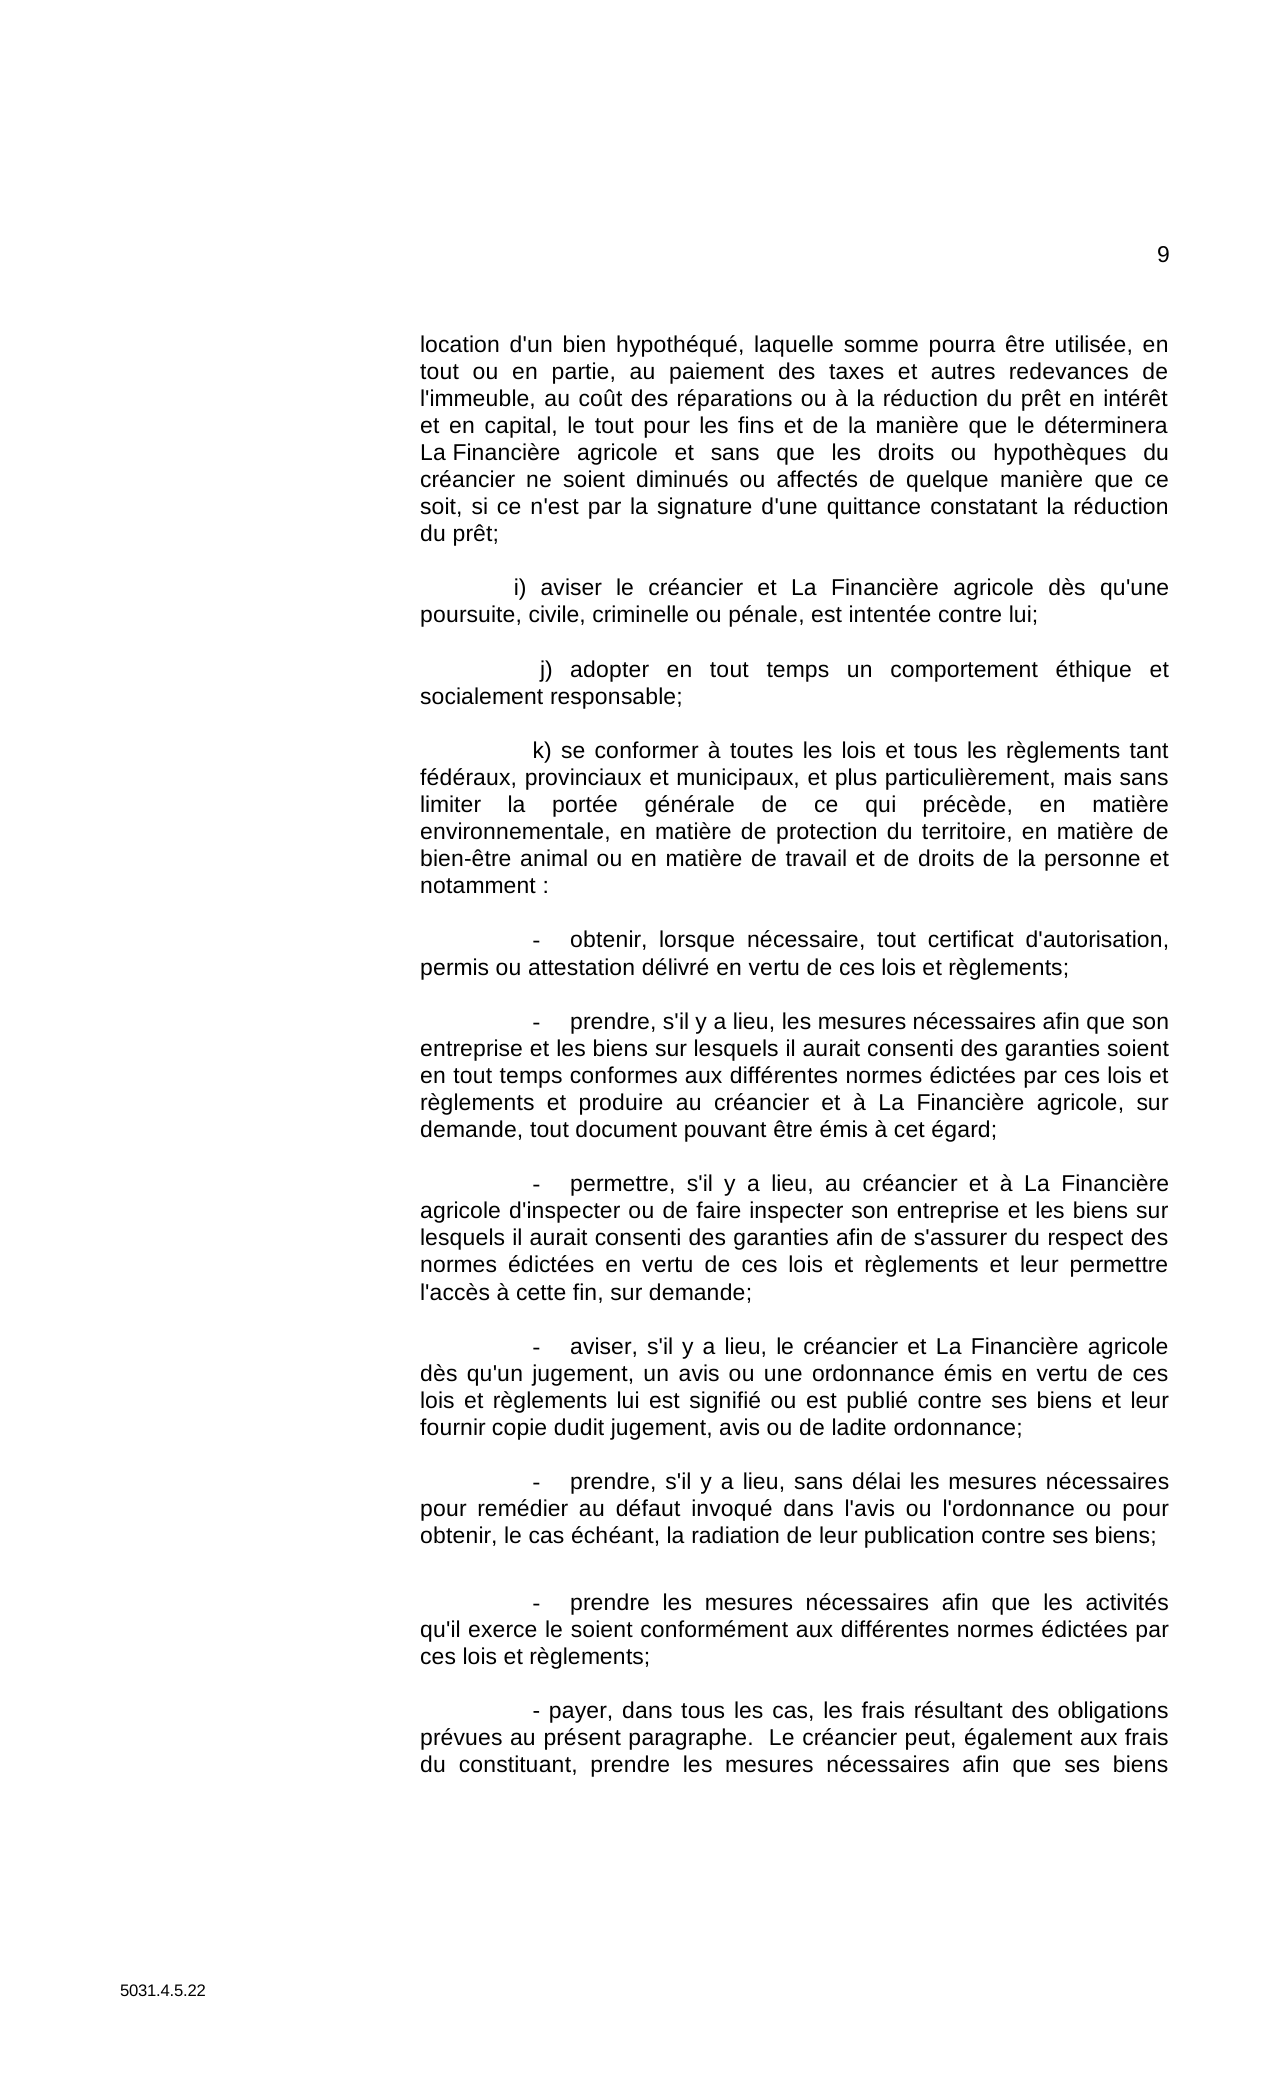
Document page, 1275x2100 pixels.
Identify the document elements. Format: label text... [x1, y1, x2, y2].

list aviser, s'il y a lieu, le créancier et La Financière agricole dès qu'un jugement, un avis ou une ordonnance émis en vertu de ces lois et règlements lui est signifié ou est publié contre ses biens et leur fournir copie dudit jugement, avis ou de ladite ordonnance; [420, 1332, 1170, 1440]
list prendre, s'il y a lieu, sans délai les mesures nécessaires pour remédier au défaut invoqué dans l'avis ou l'ordonnance ou pour obtenir, le cas échéant, la radiation de leur publication contre ses biens; [420, 1467, 1170, 1549]
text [420, 330, 1170, 547]
text j) adopter en tout temps un comportement éthique et socialement responsable; [420, 655, 1170, 709]
list prendre, s'il y a lieu, les mesures nécessaires afin que son entreprise et les biens sur lesquels il aurait consenti des garanties soient en tout temps conformes aux différentes normes édictées par ces lois et règlements et produire au créancier et à La Financière agricole, sur demande, tout document pouvant être émis à cet égard; [420, 1007, 1170, 1142]
list permettre, s'il y a lieu, au créancier et à La Financière agricole d'inspecter ou de faire inspecter son entreprise et les biens sur lesquels il aurait consenti des garanties afin de s'assurer du respect des normes édictées en vertu de ces lois et règlements et leur permettre l'accès à cette fin, sur demande; [420, 1169, 1170, 1305]
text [420, 1697, 1170, 1778]
list obtenir, lorsque nécessaire, tout certificat d'autorisation, permis ou attestation délivré en vertu de ces lois et règlements; [420, 926, 1170, 980]
list prendre les mesures nécessaires afin que les activités qu'il exerce le soient conformément aux différentes normes édictées par ces lois et règlements; [420, 1588, 1170, 1669]
text k) se conformer à toutes les lois et tous les règlements tant fédéraux, provinciaux et municipaux, et plus particulièrement, mais sans limiter la portée générale de ce qui précède, en matière environnementale, en matière de protection du territoire, en matière de bien-être animal ou en matière de travail et de droits de la personne et notamment : [420, 736, 1170, 899]
text i) aviser le créancier et La Financière agricole dès qu'une poursuite, civile, criminelle ou pénale, est intentée contre lui; [420, 574, 1170, 628]
